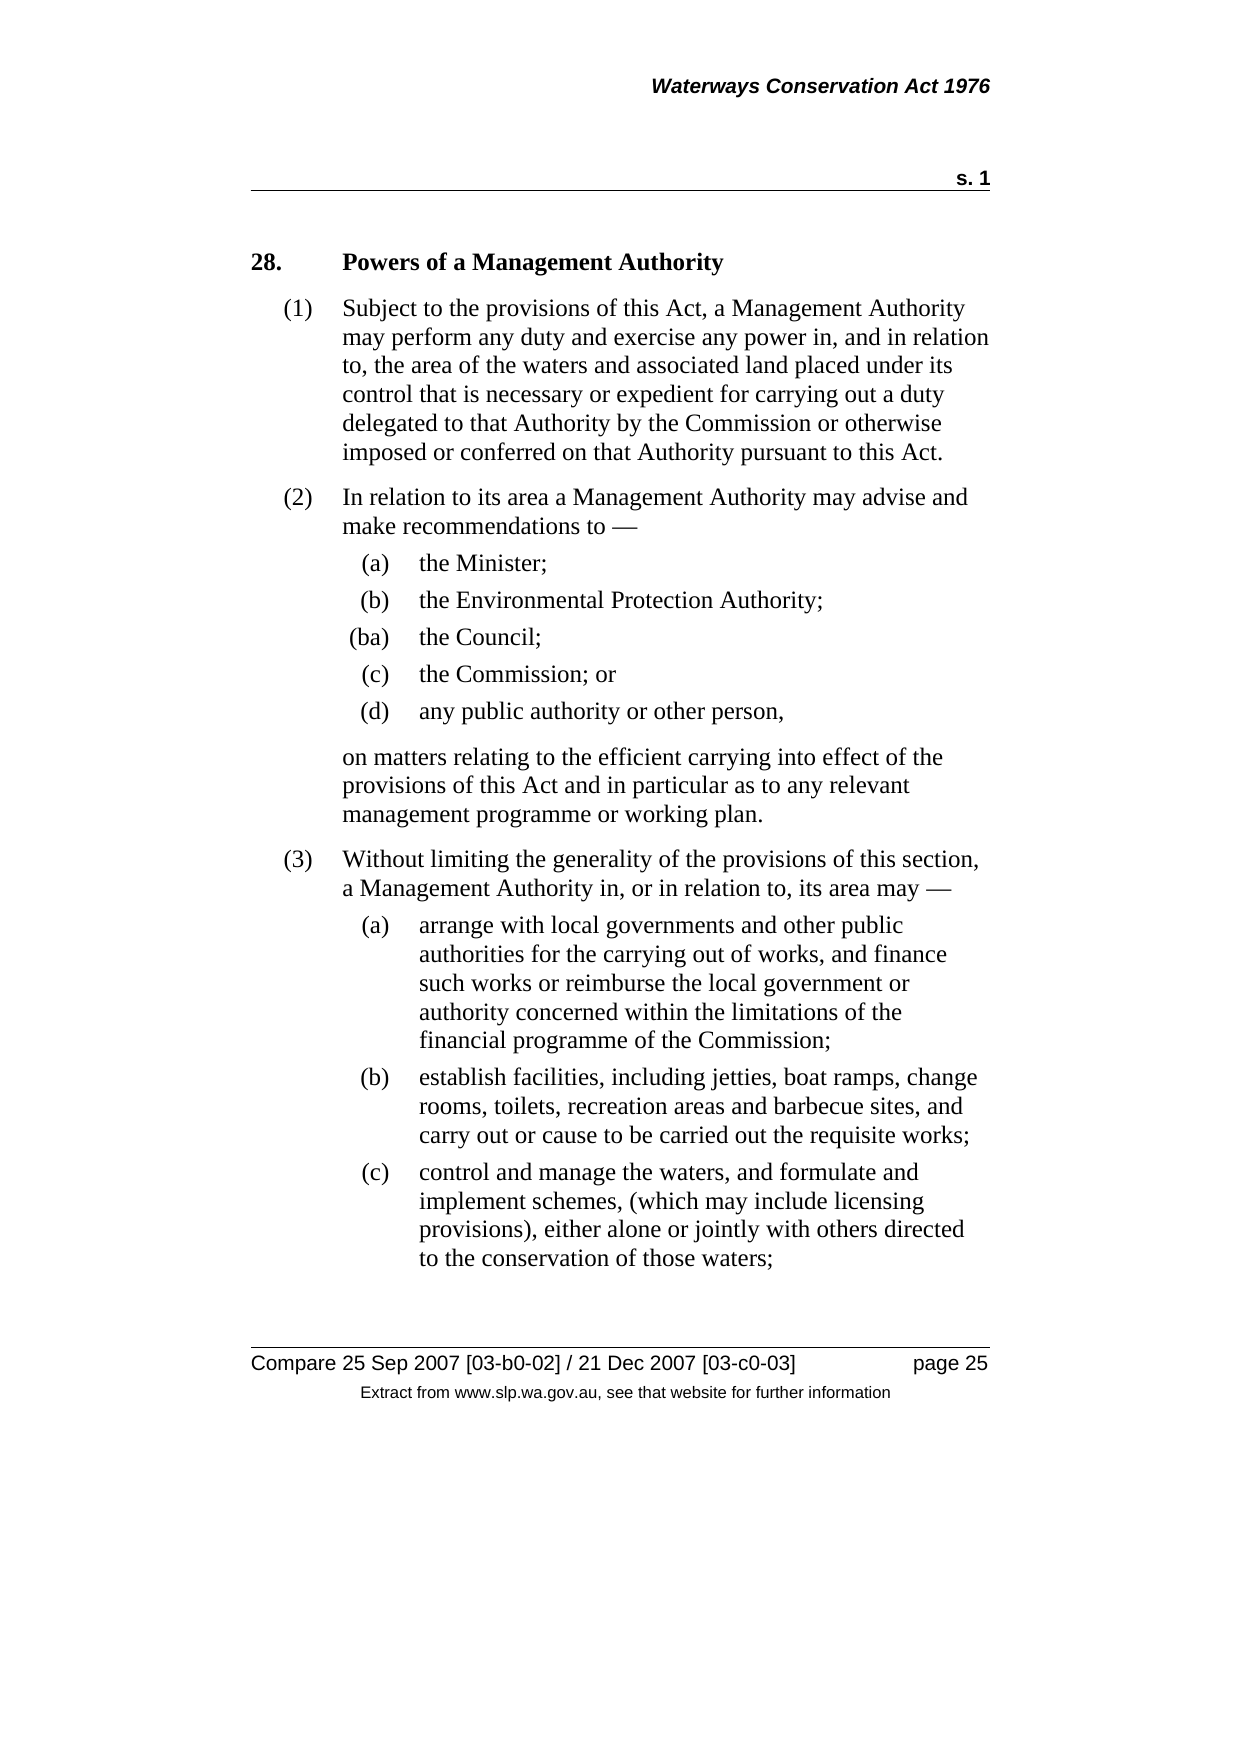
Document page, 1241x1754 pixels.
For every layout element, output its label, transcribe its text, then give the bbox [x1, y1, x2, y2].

text (a) the Minister; [251, 548, 990, 577]
text (c) control and manage the waters, and formulate and implement schemes, (which may include licensing provisions), either alone or jointly with others directed to the conservation of those waters; [251, 1157, 990, 1272]
text (c) the Commission; or [251, 659, 990, 688]
text (ba) the Council; [251, 622, 990, 651]
text (a) arrange with local governments and other public authorities for the carrying out of works, and finance such works or reimburse the local government or authority concerned within the limitations of the financial programme of the Commission; [251, 910, 990, 1054]
text (3) Without limiting the generality of the provisions of this section, a Management Authority in, or in relation to, its area may — [251, 844, 990, 902]
text (b) establish facilities, including jetties, boat ramps, change rooms, toilets, recreation areas and barbecue sites, and carry out or cause to be carried out the requisite works; [251, 1062, 990, 1149]
text (b) the Environmental Protection Authority; [251, 585, 990, 614]
text (2) In relation to its area a Management Authority may advise and make recommendations to — [251, 482, 990, 539]
text (1) Subject to the provisions of this Act, a Management Authority may perform any duty and exercise any power in, and in relation to, the area of the waters and associated land placed under its control that is necessary or expedient for carrying out a duty delegated to that Authority by the Commission or otherwise imposed or conferred on that Authority pursuant to this Act. [251, 293, 990, 465]
text (d) any public authority or other person, [251, 696, 990, 725]
text on matters relating to the efficient carrying into effect of the provisions of this Act and in particular as to any relevant management programme or working plan. [251, 742, 990, 828]
subtitle 28. Powers of a Management Authority [251, 247, 990, 276]
